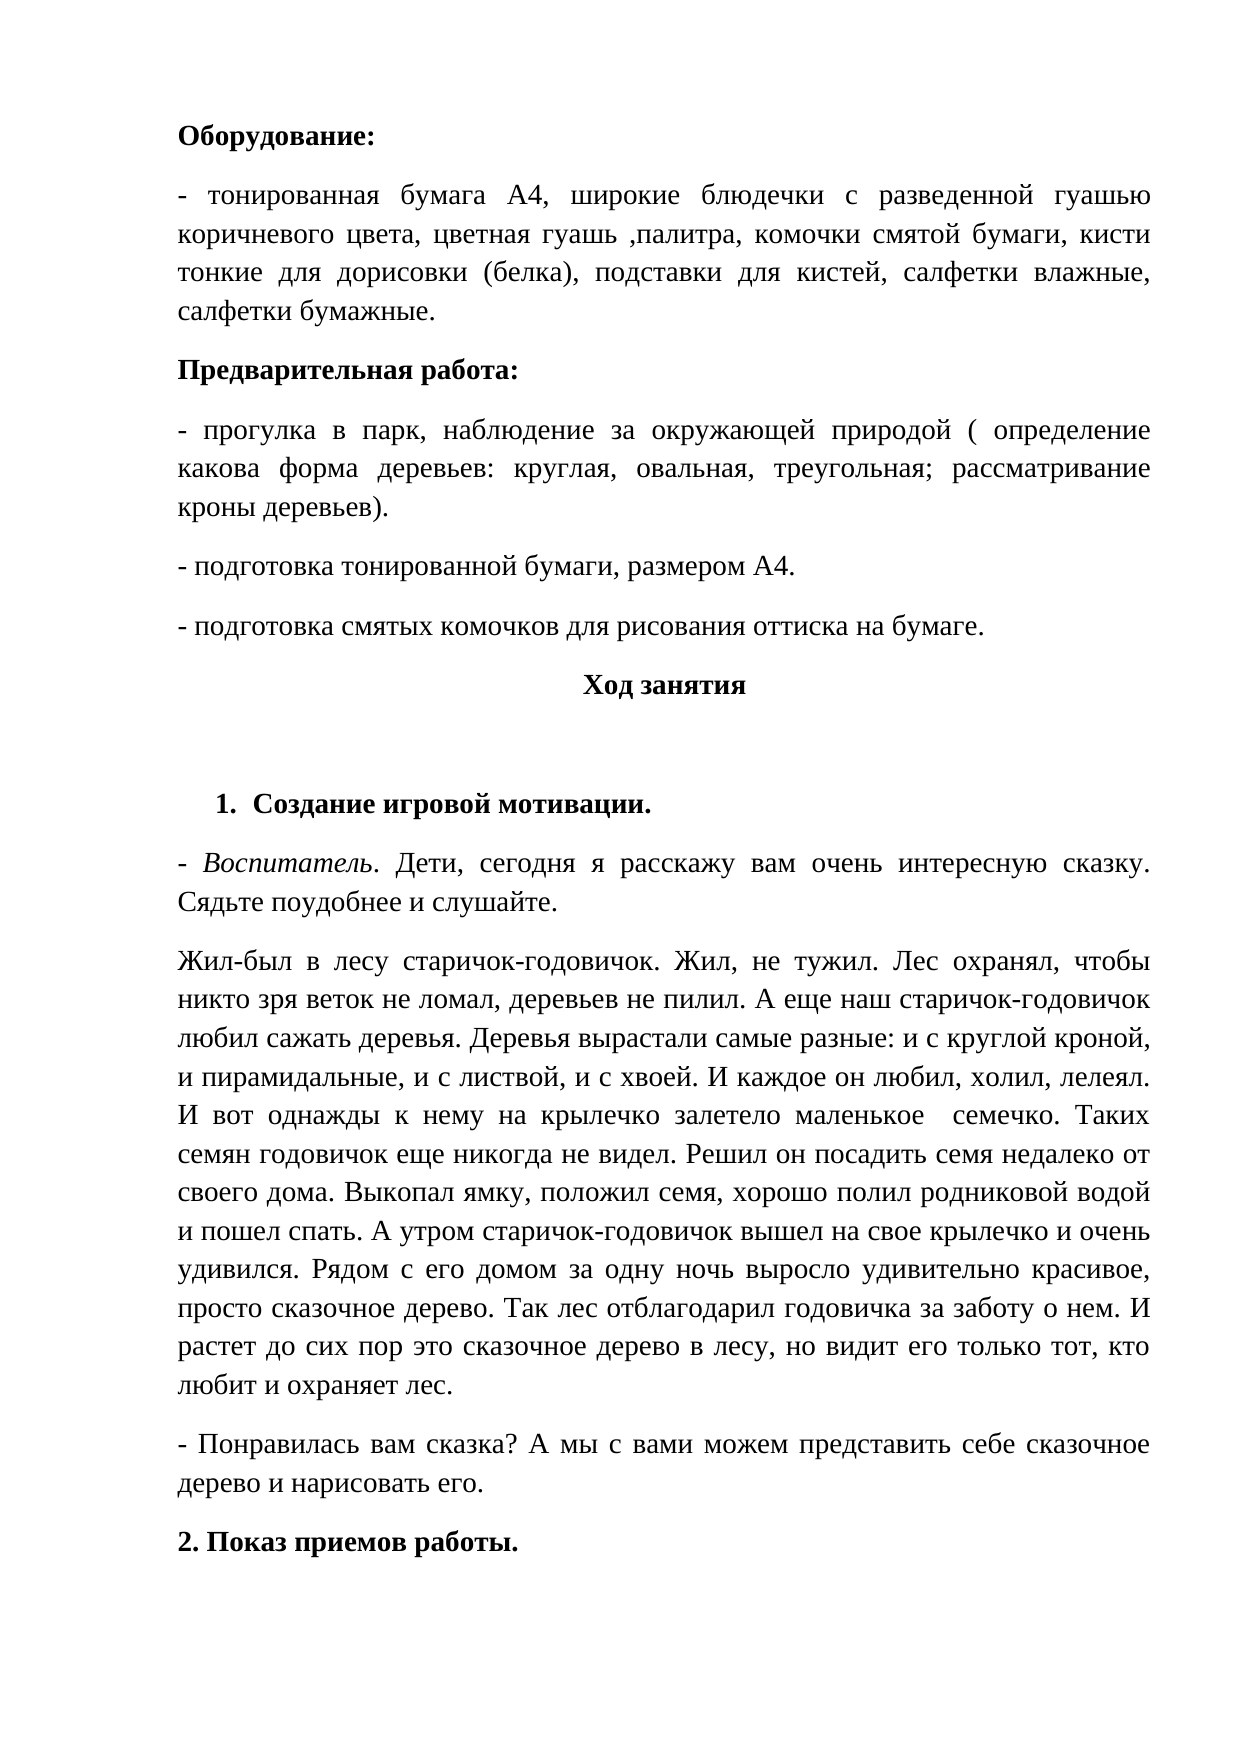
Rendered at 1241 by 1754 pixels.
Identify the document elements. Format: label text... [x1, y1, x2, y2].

text - подготовка тонированной бумаги, размером А4. [177, 548, 1152, 582]
text Ход занятия [177, 667, 1152, 701]
text - тонированная бумага А4, широкие блюдечки с разведенной гуашью коричневого цвета, цветная гуашь ,палитра, комочки смятой бумаги, кисти тонкие для дорисовки (белка), подставки для кистей, салфетки влажные, салфетки бумажные. [177, 177, 1152, 327]
text Предварительная работа: [177, 352, 1152, 386]
text Жил-был в лесу старичок-годовичок. Жил, не тужил. Лес охранял, чтобы никто зря веток не ломал, деревьев не пилил. А еще наш старичок-годовичок любил сажать деревья. Деревья вырастали самые разные: и с круглой кроной, и пирамидальные, и с листвой, и с хвоей. И каждое он любил, холил, лелеял. И вот однажды к нему на крылечко залетело маленькое семечко. Таких семян годовичок еще никогда не видел. Решил он посадить семя недалеко от своего дома. Выкопал ямку, положил семя, хорошо полил родниковой водой и пошел спать. А утром старичок-годовичок вышел на свое крылечко и очень удивился. Рядом с его домом за одну ночь выросло удивительно красивое, просто сказочное дерево. Так лес отблагодарил годовичка за заботу о нем. И растет до сих пор это сказочное дерево в лесу, но видит его только тот, кто любит и охраняет лес. [177, 943, 1152, 1401]
text - подготовка смятых комочков для рисования оттиска на бумаге. [177, 608, 1152, 641]
text Оборудование: [177, 118, 1152, 152]
list Создание игровой мотивации. [215, 786, 1152, 819]
text - Воспитатель. Дети, сегодня я расскажу вам очень интересную сказку. Сядьте поудобнее и слушайте. [177, 845, 1152, 917]
text 2. Показ приемов работы. [177, 1524, 1152, 1558]
text - Понравилась вам сказка? А мы с вами можем представить себе сказочное дерево и нарисовать его. [177, 1426, 1152, 1498]
text - прогулка в парк, наблюдение за окружающей природой ( определение какова форма деревьев: круглая, овальная, треугольная; рассматривание кроны деревьев). [177, 412, 1152, 522]
